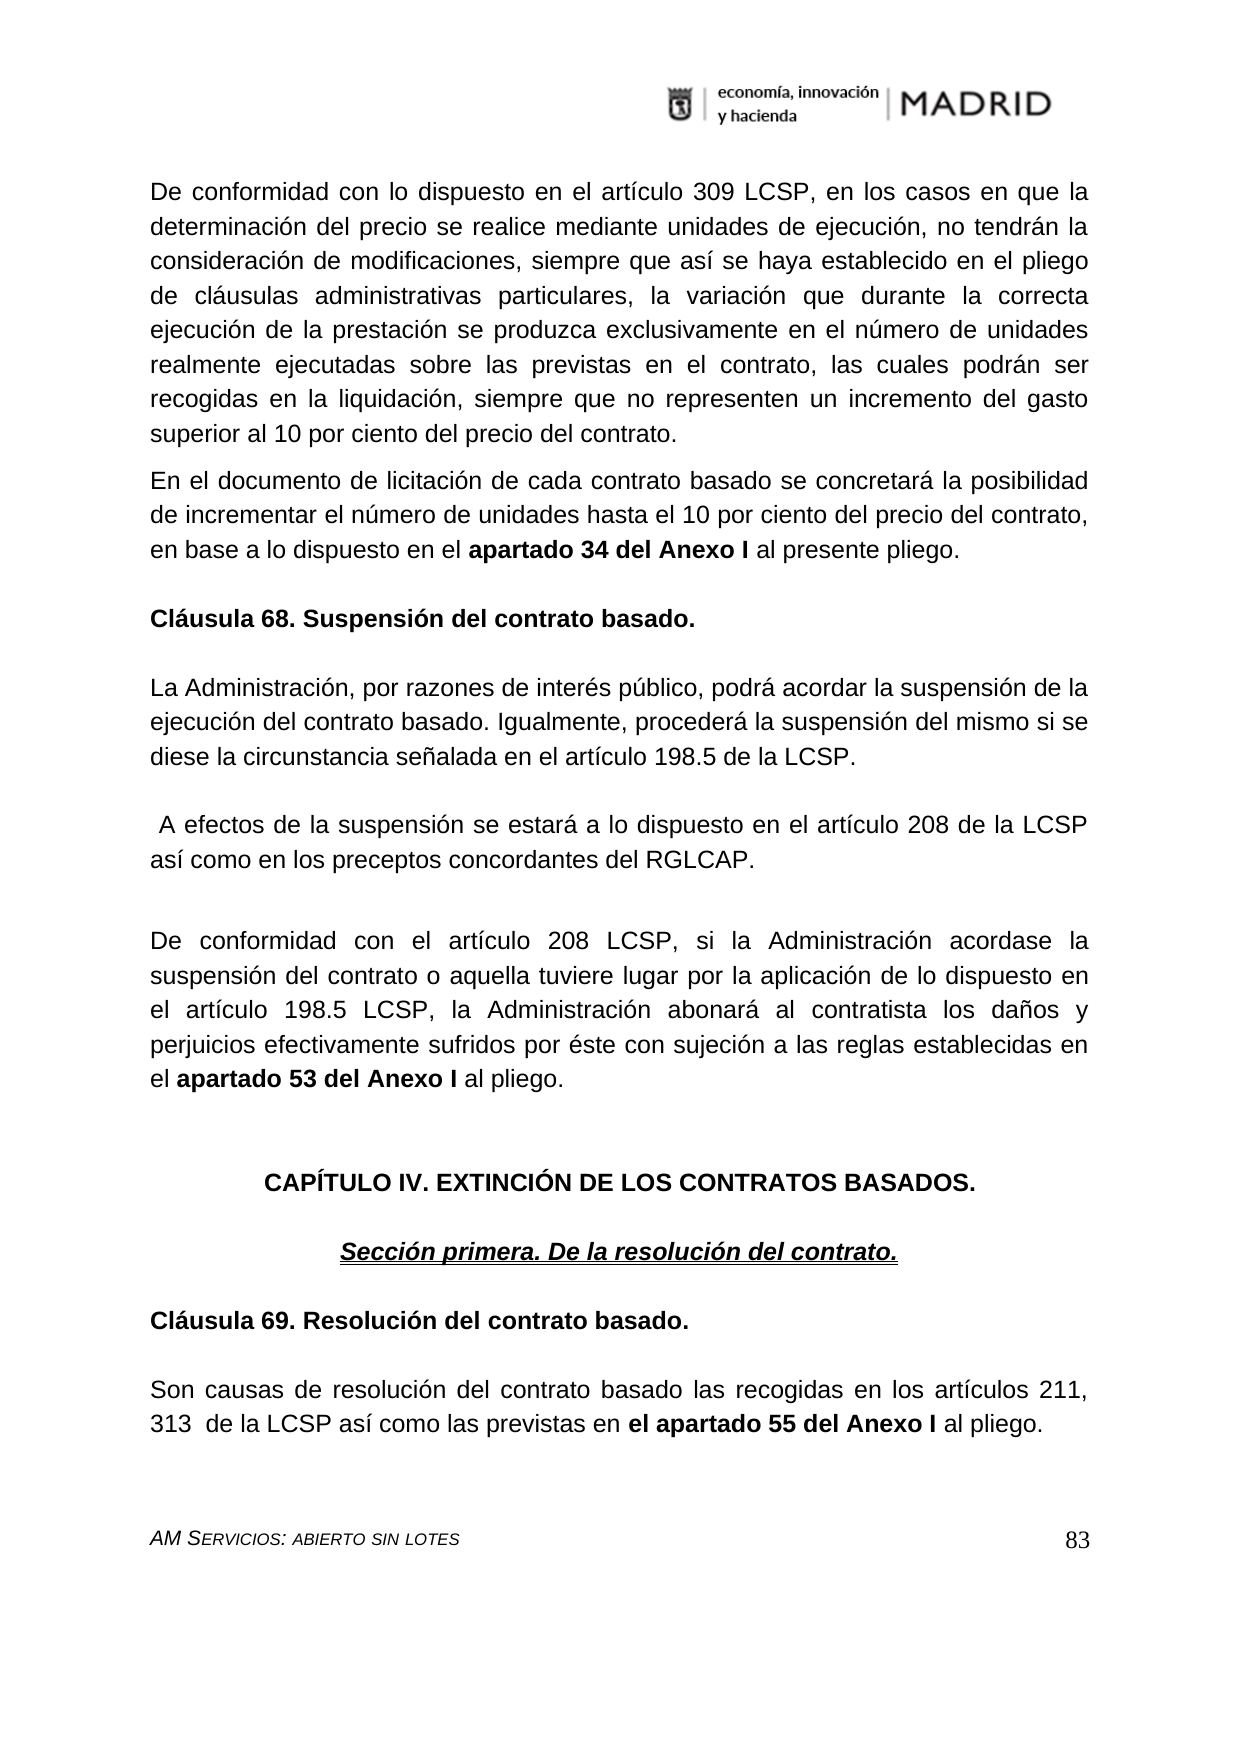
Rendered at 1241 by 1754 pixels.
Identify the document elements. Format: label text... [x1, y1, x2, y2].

subtitle Cláusula 69. Resolución del contrato basado. [150, 1306, 1090, 1334]
text A efectos de la suspensión se estará a lo dispuesto en el artículo 208 de así como en los preceptos concordantes del RGLCAP. [150, 810, 1090, 874]
text En el documento de licitación de cada contrato basado se concretará la posibilidad de incrementar el número de unidades hasta el 10 por ciento del precio del contrato, en base a lo dispuesto en el apartado 34 del Anexo I al presente pliego. [150, 466, 1090, 563]
subtitle CAPÍTULO IV. EXTINCIÓN DE LOS CONTRATOS BASADOS. [150, 1168, 1090, 1196]
text De conformidad con lo dispuesto en el artículo 309 LCSP, en los casos en que la determinación del precio se realice mediante unidades de ejecución, no tendrán la consideración de modificaciones, siempre que así se haya establecido en el pliego de cláusulas administrativas particulares, la variación que durante la correcta ejecución de la prestación se produzca exclusivamente en el número de unidades realmente ejecutadas sobre las previstas en el contrato, las cuales podrán ser recogidas en la liquidación, siempre que no representen un incremento del gasto superior al 10 por ciento del precio del contrato. [150, 177, 1090, 447]
text , por razones de interés público, podrá acordar la suspensión de la ejecución del contrato basado. Igualmente, procederá la suspensión del mismo si se diese la circunstancia señalada en el artículo 198.5 de [150, 672, 1090, 770]
text Son causas de resolución del contrato basado las recogidas en los artículos 211, 313 de así como las previstas en el apartado 55 del Anexo I al pliego. [150, 1374, 1090, 1438]
text De conformidad con el artículo 208 LCSP, si acordase la suspensión del contrato o aquella tuviere lugar por la aplicación de lo dispuesto en el artículo 198.5 LCSP, abonará al contratista los daños y perjuicios efectivamente sufridos por éste con sujeción a las reglas establecidas en el apartado 53 del Anexo I al pliego. [150, 926, 1090, 1093]
subtitle Sección primera. De la resolución del contrato. [150, 1237, 1090, 1265]
picture [647, 75, 1068, 142]
subtitle Cláusula 68. Suspensión del contrato basado. [150, 603, 1090, 632]
